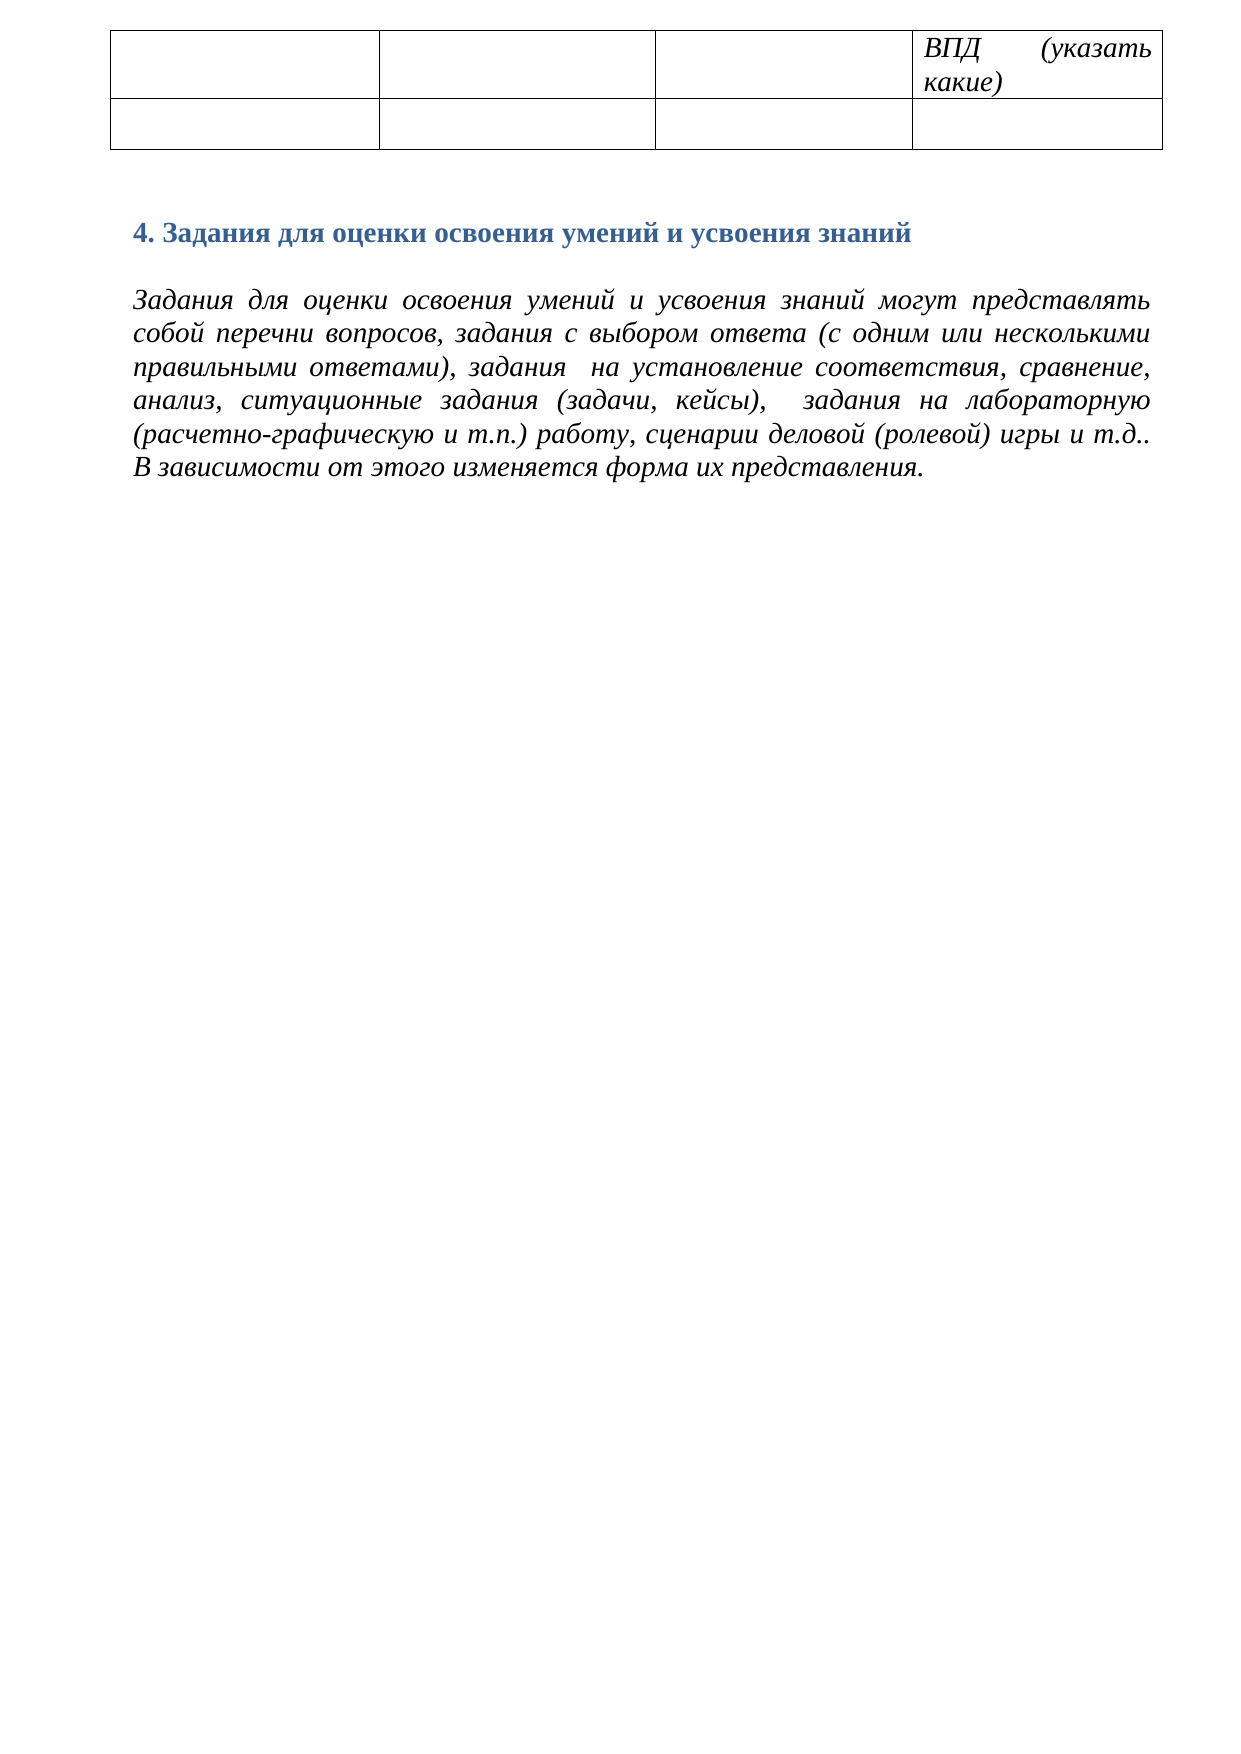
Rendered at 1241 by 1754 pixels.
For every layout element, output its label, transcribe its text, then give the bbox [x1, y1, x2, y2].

table_cell [656, 99, 912, 149]
table_cell [913, 99, 1162, 149]
table_cell [111, 99, 379, 149]
subtitle 4. Задания для оценки освоения умений и усвоения знаний [133, 215, 1152, 248]
text Задания для оценки освоения умений и усвоения знаний могут представлять собой перечни вопросов, задания с выбором ответа (с одним или несколькими правильными ответами), задания на установление соответствия, сравнение, анализ, ситуационные задания (задачи, кейсы), задания на лабораторную (расчетно-графическую и т.п.) работу, сценарии деловой (ролевой) игры и т.д.. В зависимости от этого изменяется форма их представления. [133, 282, 1152, 483]
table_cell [656, 31, 912, 98]
table_cell [380, 31, 655, 98]
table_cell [913, 31, 1162, 98]
table_cell [111, 31, 379, 98]
table_cell [380, 99, 655, 149]
